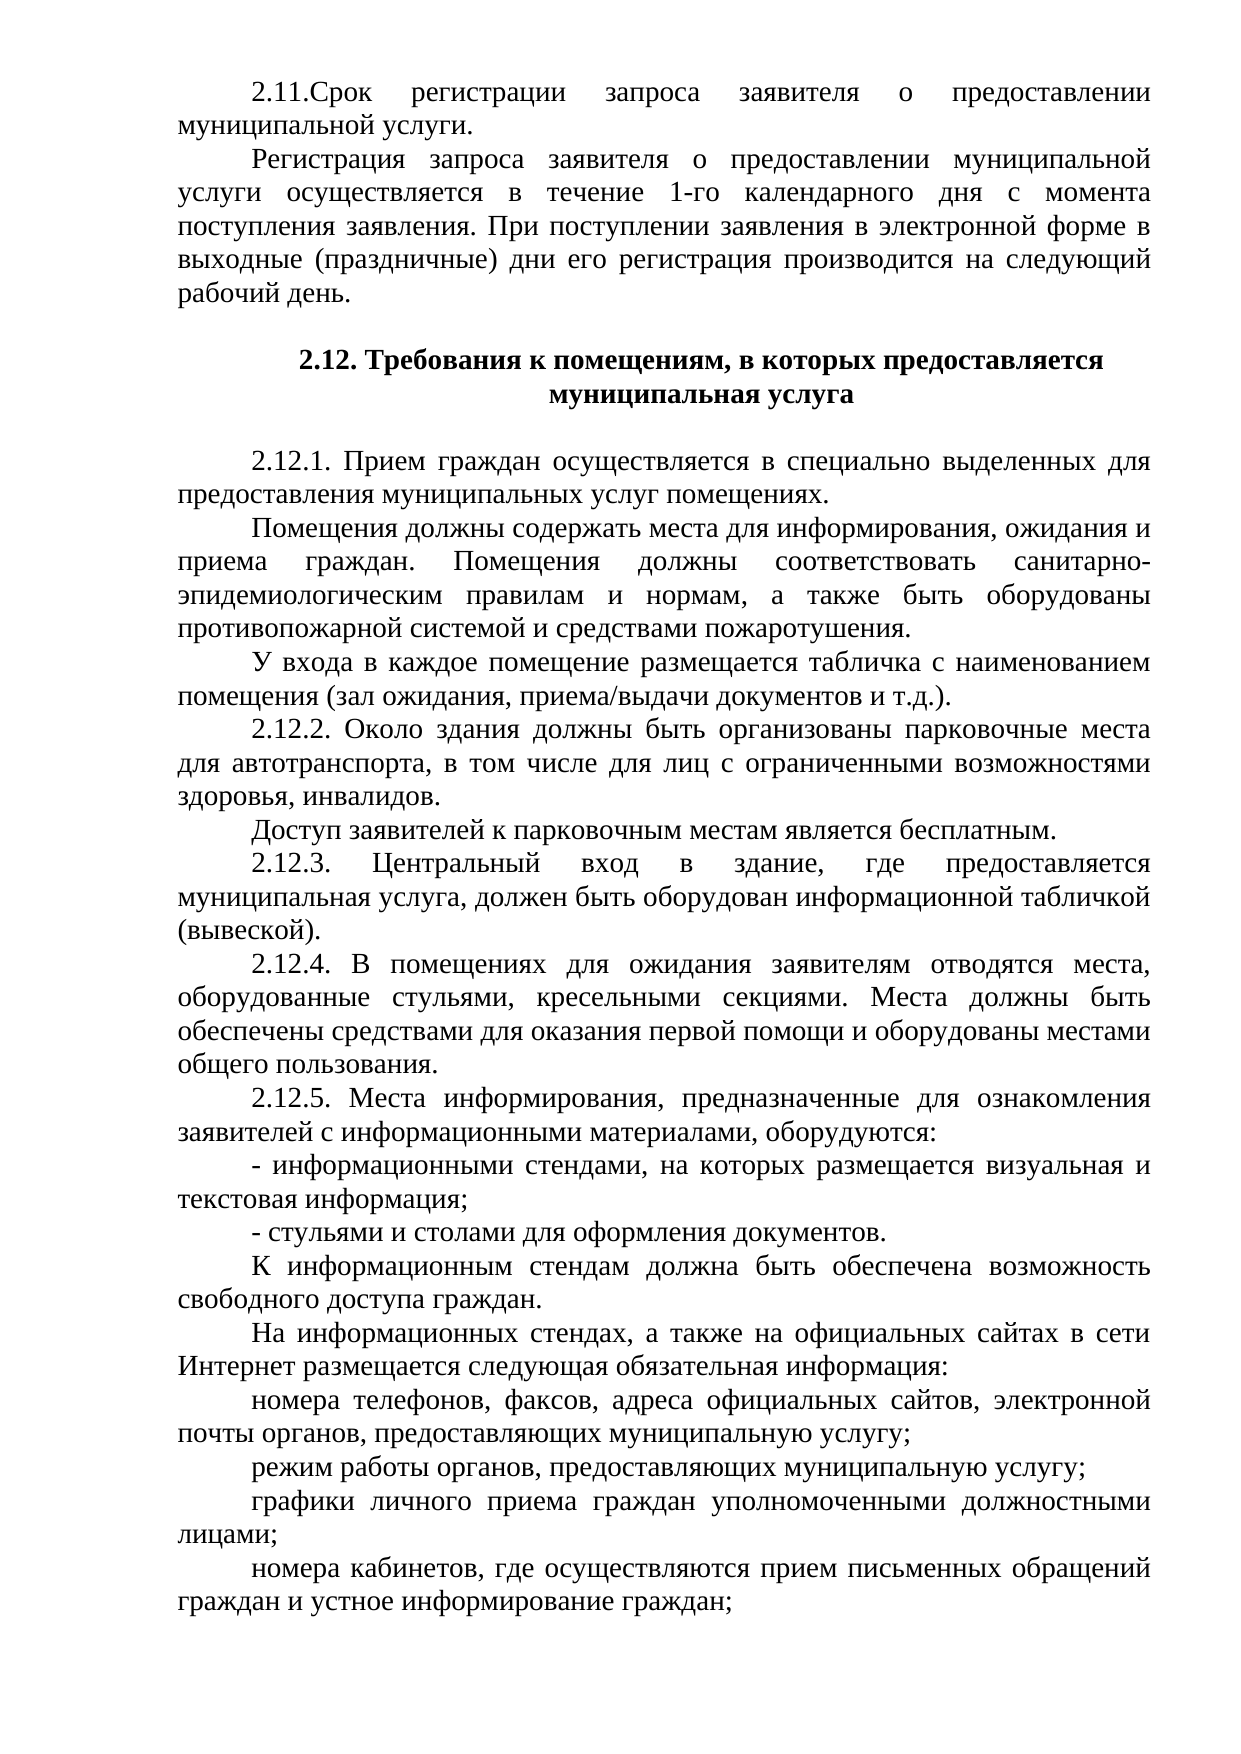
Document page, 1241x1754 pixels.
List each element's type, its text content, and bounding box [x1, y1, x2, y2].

text номера телефонов, факсов, адреса официальных сайтов, электронной почты органов, предоставляющих муниципальную услугу; [177, 1382, 1152, 1449]
text 2.12.1. Прием граждан осуществляется в специально выделенных для предоставления муниципальных услуг помещениях. [177, 443, 1152, 510]
text - информационными стендами, на которых размещается визуальная и текстовая информация; [177, 1147, 1152, 1214]
text К информационным стендам должна быть обеспечена возможность свободного доступа граждан. [177, 1248, 1152, 1315]
text 2.12.5. Места информирования, предназначенные для ознакомления заявителей с информационными материалами, оборудуются: [177, 1080, 1152, 1147]
text 2.12.2. Около здания должны быть организованы парковочные места для автотранспорта, в том числе для лиц с ограниченными возможностями здоровья, инвалидов. [177, 711, 1152, 812]
text Помещения должны содержать места для информирования, ожидания и приема граждан. Помещения должны соответствовать санитарно-эпидемиологическим правилам и нормам, а также быть оборудованы противопожарной системой и средствами пожаротушения. [177, 510, 1152, 644]
text муниципальная услуга [177, 376, 1152, 409]
text графики личного приема граждан уполномоченными должностными лицами; [177, 1483, 1152, 1550]
text Регистрация запроса заявителя о предоставлении муниципальной услуги осуществляется в течение 1-го календарного дня с момента поступления заявления. При поступлении заявления в электронной форме в выходные (праздничные) дни его регистрация производится на следующий рабочий день. [177, 141, 1152, 309]
text На информационных стендах, а также на официальных сайтах в сети Интернет размещается следующая обязательная информация: [177, 1315, 1152, 1382]
text режим работы органов, предоставляющих муниципальную услугу; [177, 1449, 1152, 1483]
text Доступ заявителей к парковочным местам является бесплатным. [177, 812, 1152, 845]
text 2.12.4. В помещениях для ожидания заявителям отводятся места, оборудованные стульями, кресельными секциями. Места должны быть обеспечены средствами для оказания первой помощи и оборудованы местами общего пользования. [177, 946, 1152, 1080]
text 2.11.Срок регистрации запроса заявителя о предоставлении муниципальной услуги. [177, 74, 1152, 141]
text У входа в каждое помещение размещается табличка с наименованием помещения (зал ожидания, приема/выдачи документов и т.д.). [177, 644, 1152, 711]
text 2.12.3. Центральный вход в здание, где предоставляется муниципальная услуга, должен быть оборудован информационной табличкой (вывеской). [177, 845, 1152, 946]
text 2.12. Требования к помещениям, в которых предоставляется [177, 342, 1152, 376]
text номера кабинетов, где осуществляются прием письменных обращений граждан и устное информирование граждан; [177, 1550, 1152, 1617]
text - стульями и столами для оформления документов. [177, 1214, 1152, 1248]
